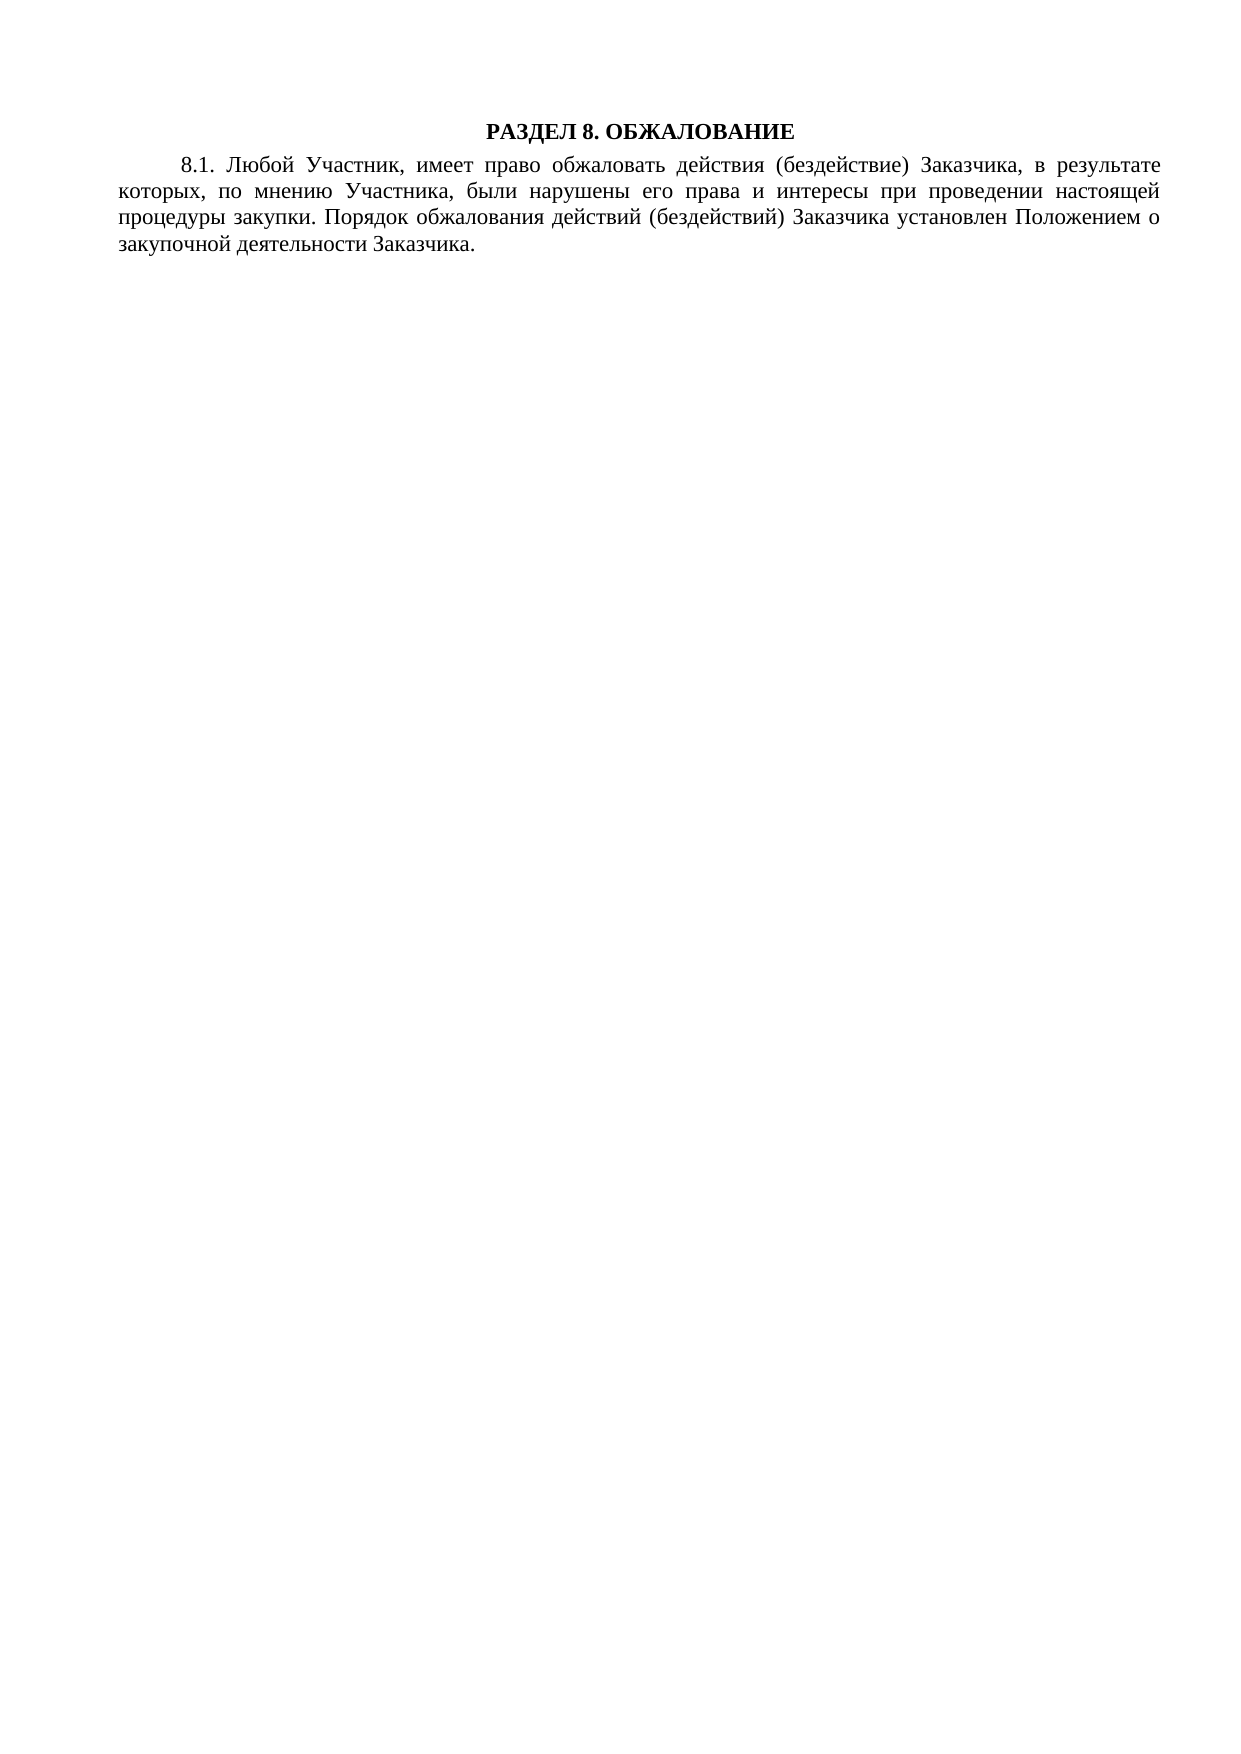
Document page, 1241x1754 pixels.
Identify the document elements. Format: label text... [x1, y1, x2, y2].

text 8.1. Любой Участник, имеет право обжаловать действия (бездействие) Заказчика, в результате которых, по мнению Участника, были нарушены его права и интересы при проведении настоящей процедуры закупки. Порядок обжалования действий (бездействий) Заказчика установлен Положением о закупочной деятельности Заказчика. [118, 151, 1162, 256]
subtitle РАЗДЕЛ 8. ОБЖАЛОВАНИЕ [118, 118, 1162, 144]
